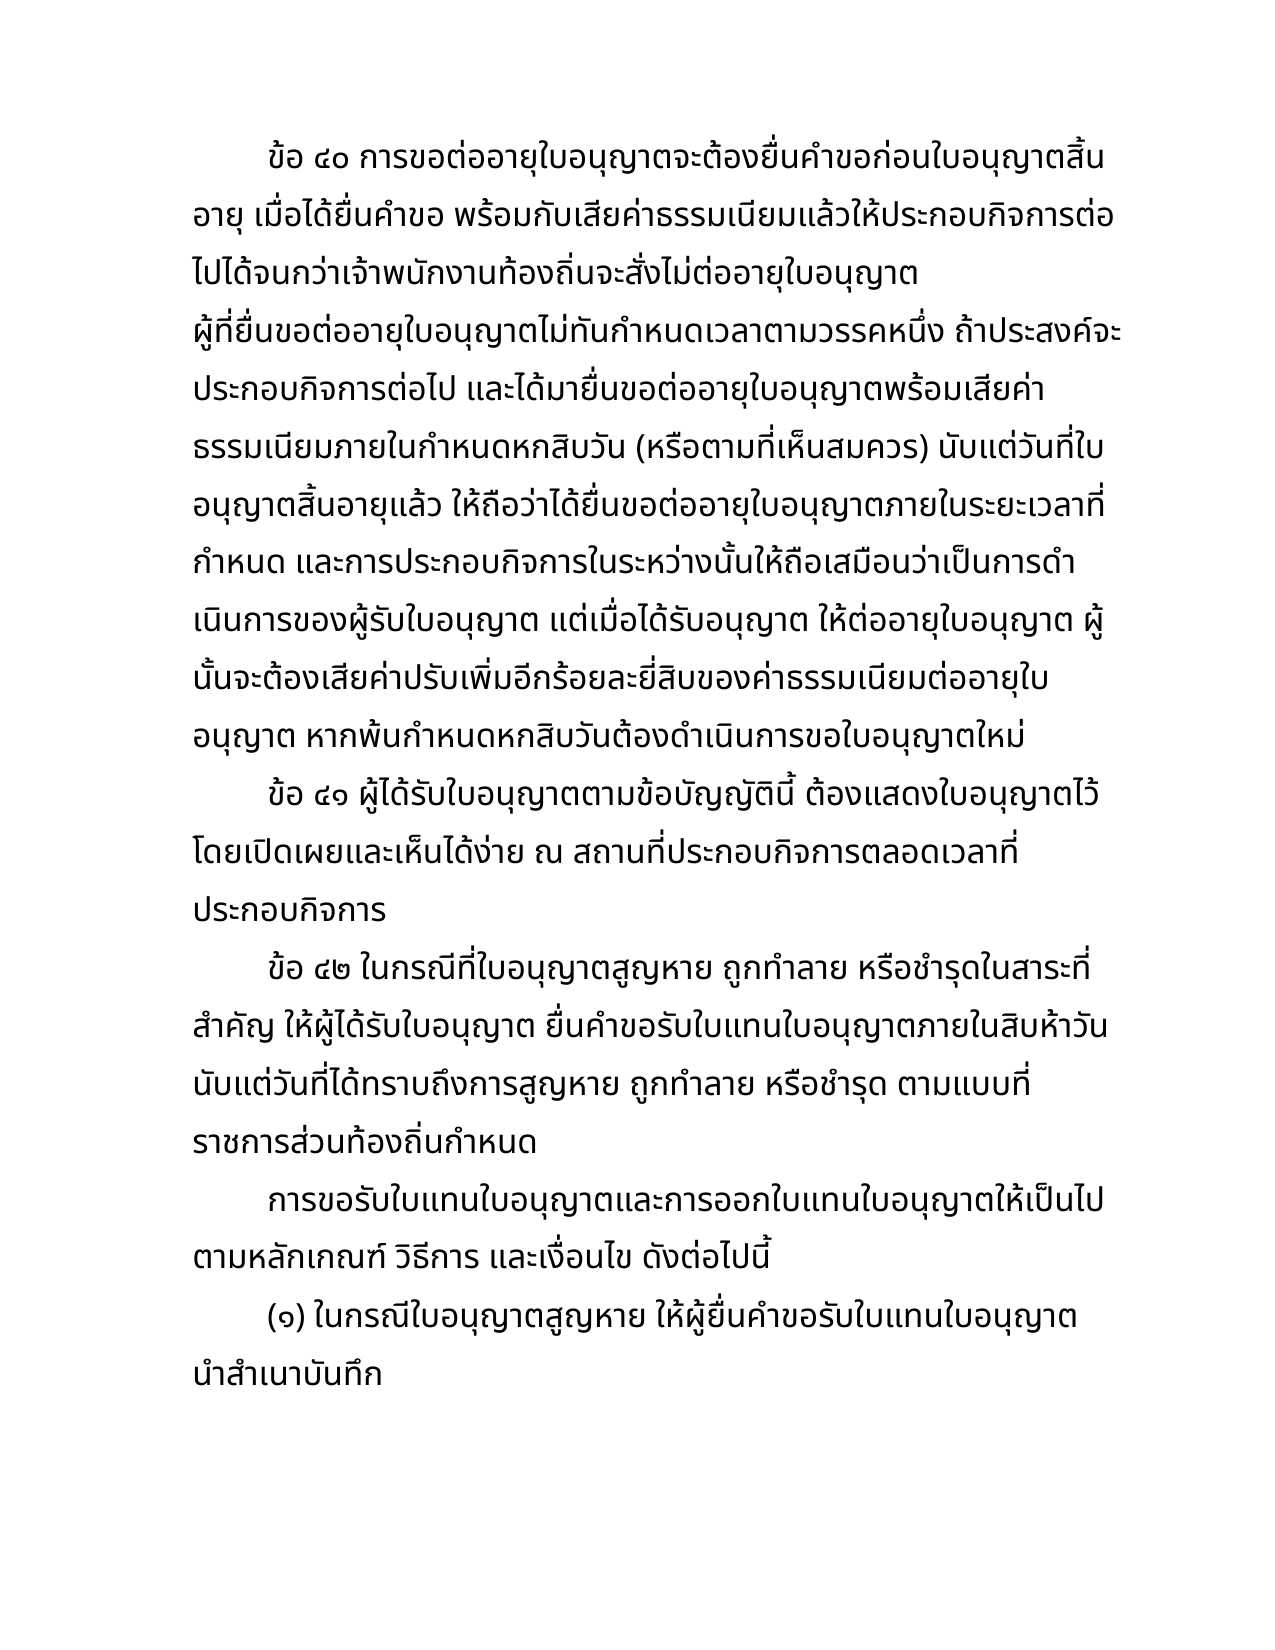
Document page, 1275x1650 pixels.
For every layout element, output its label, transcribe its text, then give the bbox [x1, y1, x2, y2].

text ข้อ ๔๑ ผู้ได้รับใบอนุญาตตามข้อบัญญัตินี้ ต้องแสดงใบอนุญาตไว้โดยเปิดเผยและเห็นได้ง่าย ณ สถานที่ประกอบกิจการตลอดเวลาที่ประกอบกิจการ [192, 770, 1125, 936]
text ข้อ ๔๒ ในกรณีที่ใบอนุญาตสูญหาย ถูกทําลาย หรือชํารุดในสาระที่สําคัญ ให้ผู้ได้รับใบอนุญาต ยื่นคําขอรับใบแทนใบอนุญาตภายในสิบห้าวันนับแต่วันที่ได้ทราบถึงการสูญหาย ถูกทําลาย หรือชํารุด ตามแบบที่ราชการส่วนท้องถิ่นกําหนด [192, 944, 1125, 1168]
text ผู้ที่ยื่นขอต่ออายุใบอนุญาตไม่ทันกําหนดเวลาตามวรรคหนึ่ง ถ้าประสงค์จะประกอบกิจการต่อไป และได้มายื่นขอต่ออายุใบอนุญาตพร้อมเสียค่าธรรมเนียมภายในกําหนดหกสิบวัน (หรือตามที่เห็นสมควร) นับแต่วันที่ใบอนุญาตสิ้นอายุแล้ว ให้ถือว่าได้ยื่นขอต่ออายุใบอนุญาตภายในระยะเวลาที่กําหนด และการประกอบกิจการในระหว่างนั้นให้ถือเสมือนว่าเป็นการดําเนินการของผู้รับใบอนุญาต แต่เมื่อได้รับอนุญาต ให้ต่ออายุใบอนุญาต ผู้นั้นจะต้องเสียค่าปรับเพิ่มอีกร้อยละยี่สิบของค่าธรรมเนียมต่ออายุใบอนุญาต หากพ้นกําหนดหกสิบวันต้องดําเนินการขอใบอนุญาตใหม่ [192, 307, 1125, 763]
text การขอรับใบแทนใบอนุญาตและการออกใบแทนใบอนุญาตให้เป็นไปตามหลักเกณฑ์ วิธีการ และเงื่อนไข ดังต่อไปนี้ [192, 1176, 1125, 1284]
text ข้อ ๔๐ การขอต่ออายุใบอนุญาตจะต้องยื่นคําขอก่อนใบอนุญาตสิ้นอายุ เมื่อได้ยื่นคําขอ พร้อมกับเสียค่าธรรมเนียมแล้วให้ประกอบกิจการต่อไปได้จนกว่าเจ้าพนักงานท้องถิ่นจะสั่งไม่ต่ออายุใบอนุญาต [192, 133, 1125, 299]
text (๑) ในกรณีใบอนุญาตสูญหาย ให้ผู้ยื่นคําขอรับใบแทนใบอนุญาตนําสําเนาบันทึก [192, 1291, 1125, 1400]
